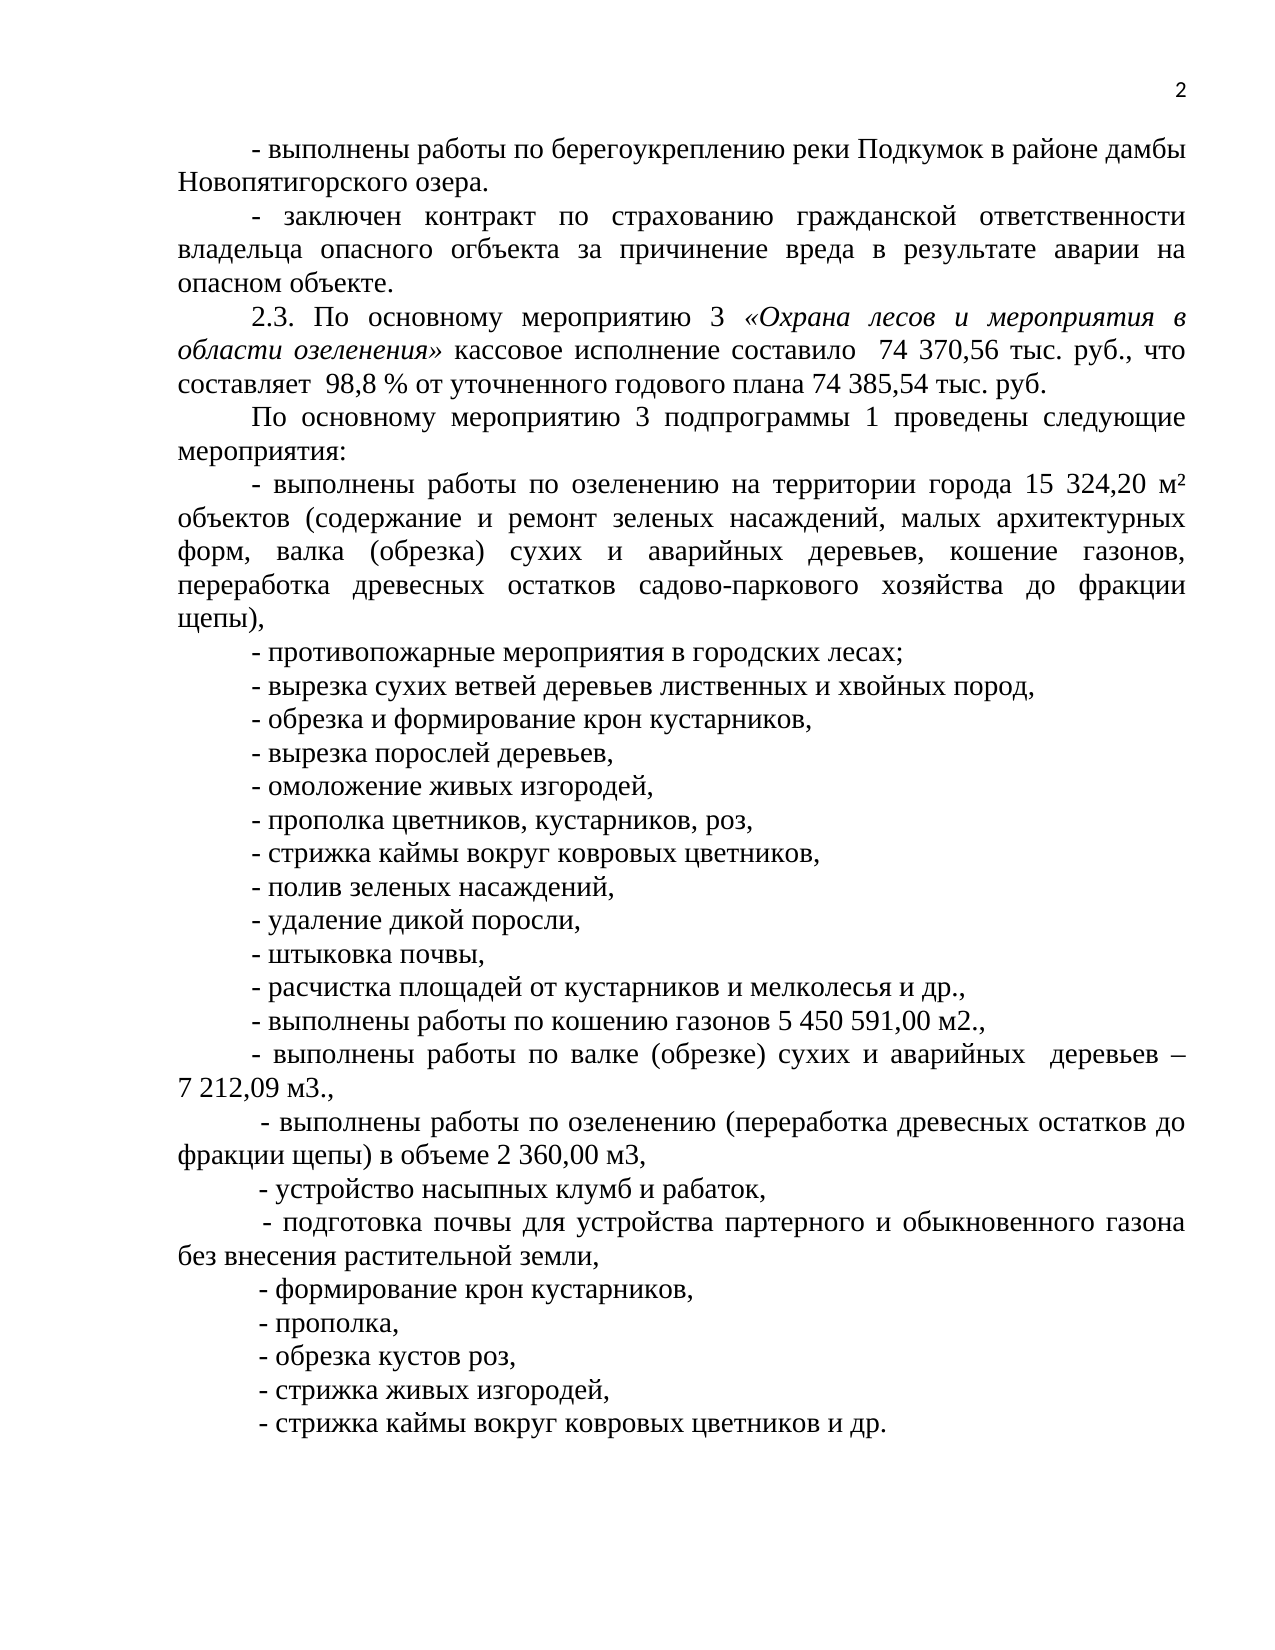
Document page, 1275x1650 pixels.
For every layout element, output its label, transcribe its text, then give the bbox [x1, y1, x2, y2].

text - полив зеленых насаждений, [177, 869, 1186, 902]
text - устройство насыпных клумб и рабаток, [177, 1171, 1186, 1204]
text - стрижка каймы вокруг ковровых цветников, [177, 835, 1186, 869]
text По основному мероприятию 3 подпрограммы 1 проведены следующие мероприятия: [177, 399, 1186, 466]
text - противопожарные мероприятия в городских лесах; [177, 634, 1186, 668]
text - стрижка живых изгородей, [177, 1372, 1186, 1406]
text - выполнены работы по кошению газонов 5 450 591,00 м2., [177, 1003, 1186, 1037]
text - штыковка почвы, [177, 936, 1186, 969]
text - выполнены работы по валке (обрезке) сухих и аварийных деревьев – 7 212,09 м3., [177, 1037, 1186, 1104]
text - расчистка площадей от кустарников и мелколесья и др., [177, 969, 1186, 1003]
text - прополка, [177, 1305, 1186, 1338]
text - выполнены работы по озеленению на территории города 15 324,20 м² объектов (содержание и ремонт зеленых насаждений, малых архитектурных форм, валка (обрезка) сухих и аварийных деревьев, кошение газонов, переработка древесных остатков садово-паркового хозяйства до фракции щепы), [177, 466, 1186, 634]
text - вырезка сухих ветвей деревьев лиственных и хвойных пород, [177, 668, 1186, 701]
text - стрижка каймы вокруг ковровых цветников и др. [177, 1406, 1186, 1439]
text - выполнены работы по берегоукреплению реки Подкумок в районе дамбы Новопятигорского озера. [177, 131, 1186, 198]
text - обрезка кустов роз, [177, 1338, 1186, 1372]
text - формирование крон кустарников, [177, 1271, 1186, 1305]
text - омоложение живых изгородей, [177, 768, 1186, 802]
text - вырезка порослей деревьев, [177, 735, 1186, 768]
text 2.3. По основному мероприятию 3 «Охрана лесов и мероприятия в области озеленения» кассовое исполнение составило 74 370,56 тыс. руб., что составляет 98,8 % от уточненного годового плана 74 385,54 тыс. руб. [177, 299, 1186, 399]
text - заключен контракт по страхованию гражданской ответственности владельца опасного огбъекта за причинение вреда в результате аварии на опасном объекте. [177, 198, 1186, 299]
text - удаление дикой поросли, [177, 902, 1186, 936]
text - подготовка почвы для устройства партерного и обыкновенного газона без внесения растительной земли, [177, 1204, 1186, 1271]
text - выполнены работы по озеленению (переработка древесных остатков до фракции щепы) в объеме 2 360,00 м3, [177, 1104, 1186, 1171]
text - прополка цветников, кустарников, роз, [177, 802, 1186, 835]
text - обрезка и формирование крон кустарников, [177, 701, 1186, 735]
